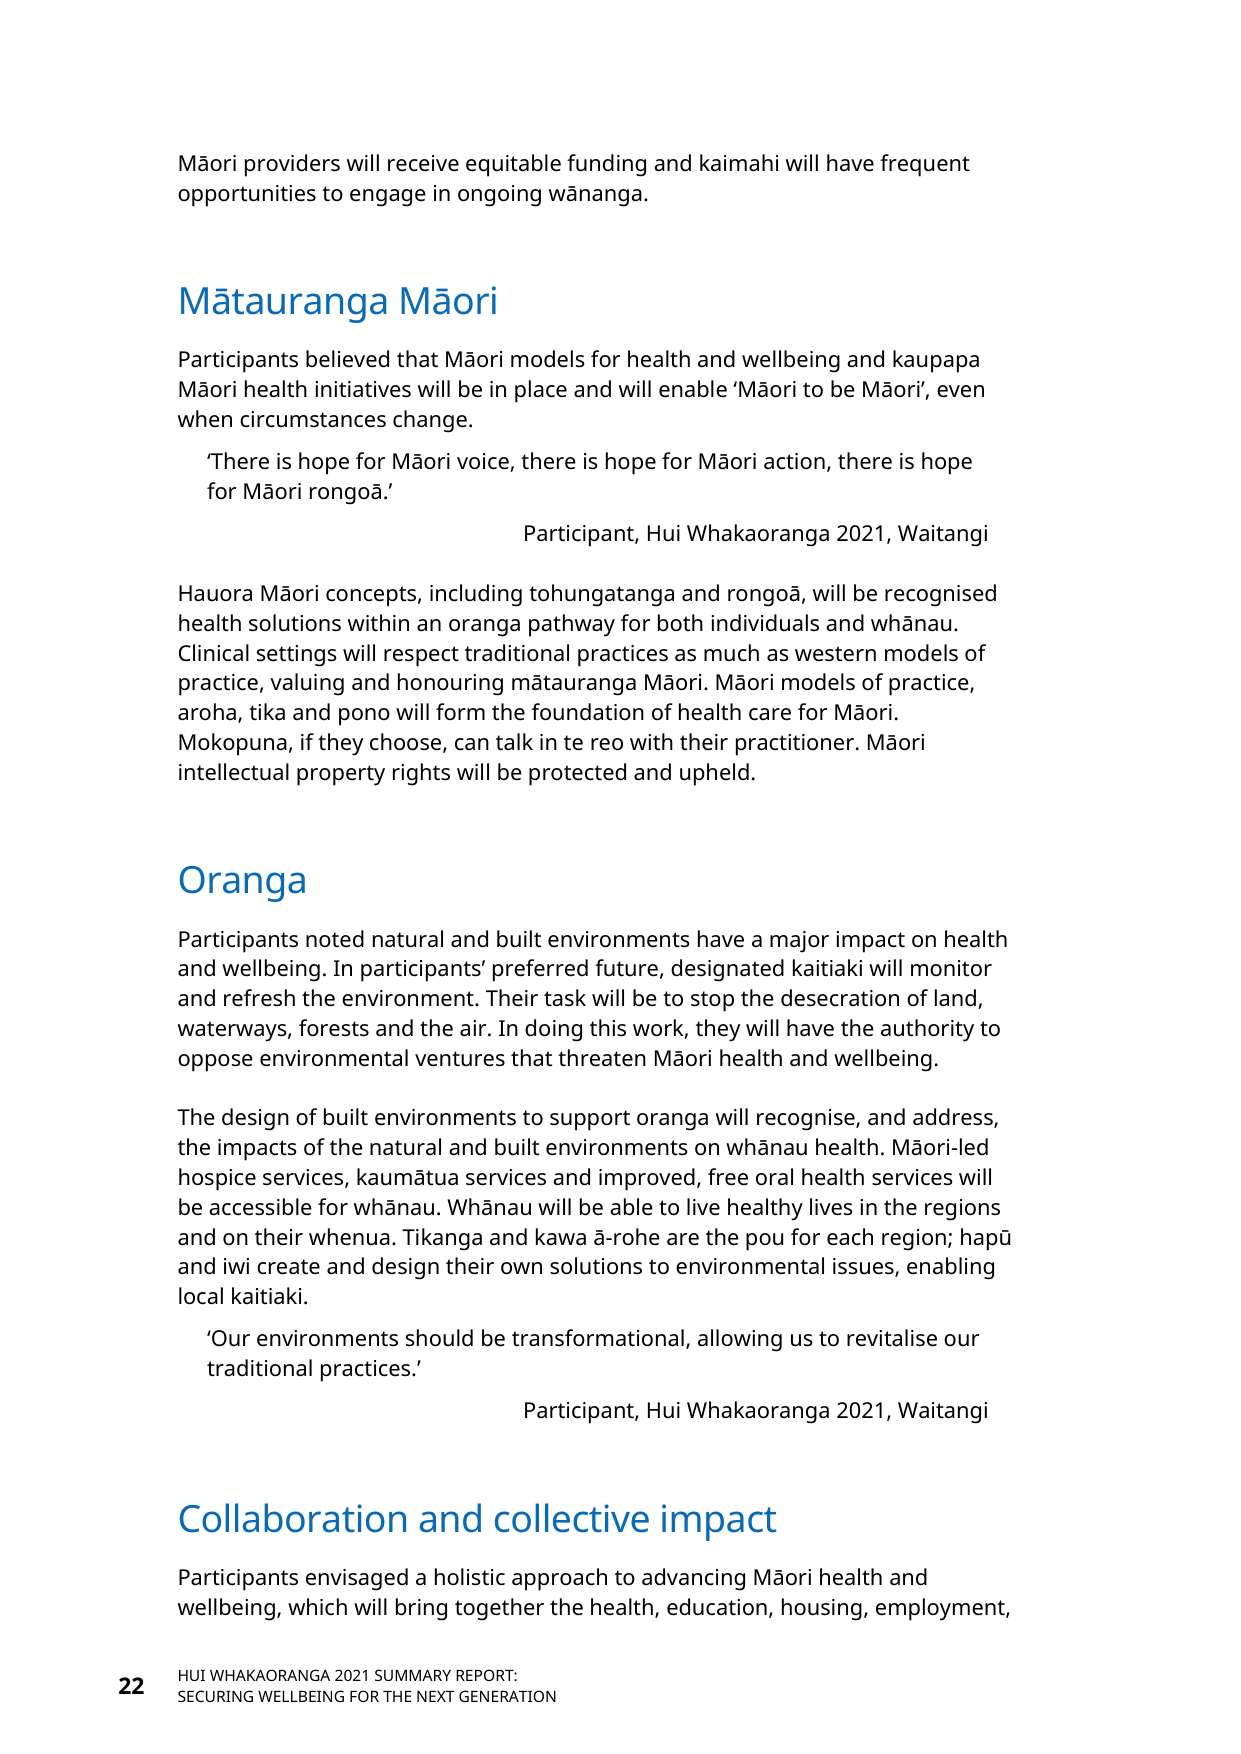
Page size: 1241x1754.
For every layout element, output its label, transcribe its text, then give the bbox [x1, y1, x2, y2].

text Hauora Māori concepts, including tohungatanga and rongoā, will be recognised health solutions within an oranga pathway for both individuals and whānau. Clinical settings will respect traditional practices as much as western models of practice, valuing and honouring mātauranga Māori. Māori models of practice, aroha, tika and pono will form the foundation of health care for Māori. Mokopuna, if they choose, can talk in te reo with their practitioner. Māori intellectual property rights will be protected and upheld. [177, 578, 1019, 786]
subtitle Oranga [177, 854, 1019, 905]
text Participant, Hui Whakaoranga 2021, Waitangi [207, 518, 989, 548]
text Participants noted natural and built environments have a major impact on health and wellbeing. In participants’ preferred future, designated kaitiaki will monitor and refresh the environment. Their task will be to stop the desecration of land, waterways, forests and the air. In doing this work, they will have the authority to oppose environmental ventures that threaten Māori health and wellbeing. [177, 923, 1019, 1072]
subtitle Collaboration and collective impact [177, 1492, 1019, 1543]
subtitle Mātauranga Māori [177, 274, 1019, 326]
text The design of built environments to support oranga will recognise, and address, the impacts of the natural and built environments on whānau health. Māori-led hospice services, kaumātua services and improved, free oral health services will be accessible for whānau. Whānau will be able to live healthy lives in the regions and on their whenua. Tikanga and kawa ā-rohe are the pou for each region; hapū and iwi create and design their own solutions to environmental issues, enabling local kaitiaki. [177, 1102, 1019, 1311]
text Participants believed that Māori models for health and wellbeing and kaupapa Māori health initiatives will be in place and will enable ‘Māori to be Māori’, even when circumstances change. [177, 344, 1019, 434]
text ‘There is hope for Māori voice, there is hope for Māori action, there is hope for Māori rongoā.’ [207, 446, 989, 506]
text Participant, Hui Whakaoranga 2021, Waitangi [207, 1395, 989, 1425]
text ‘Our environments should be transformational, allowing us to revitalise our traditional practices.’ [207, 1323, 989, 1383]
